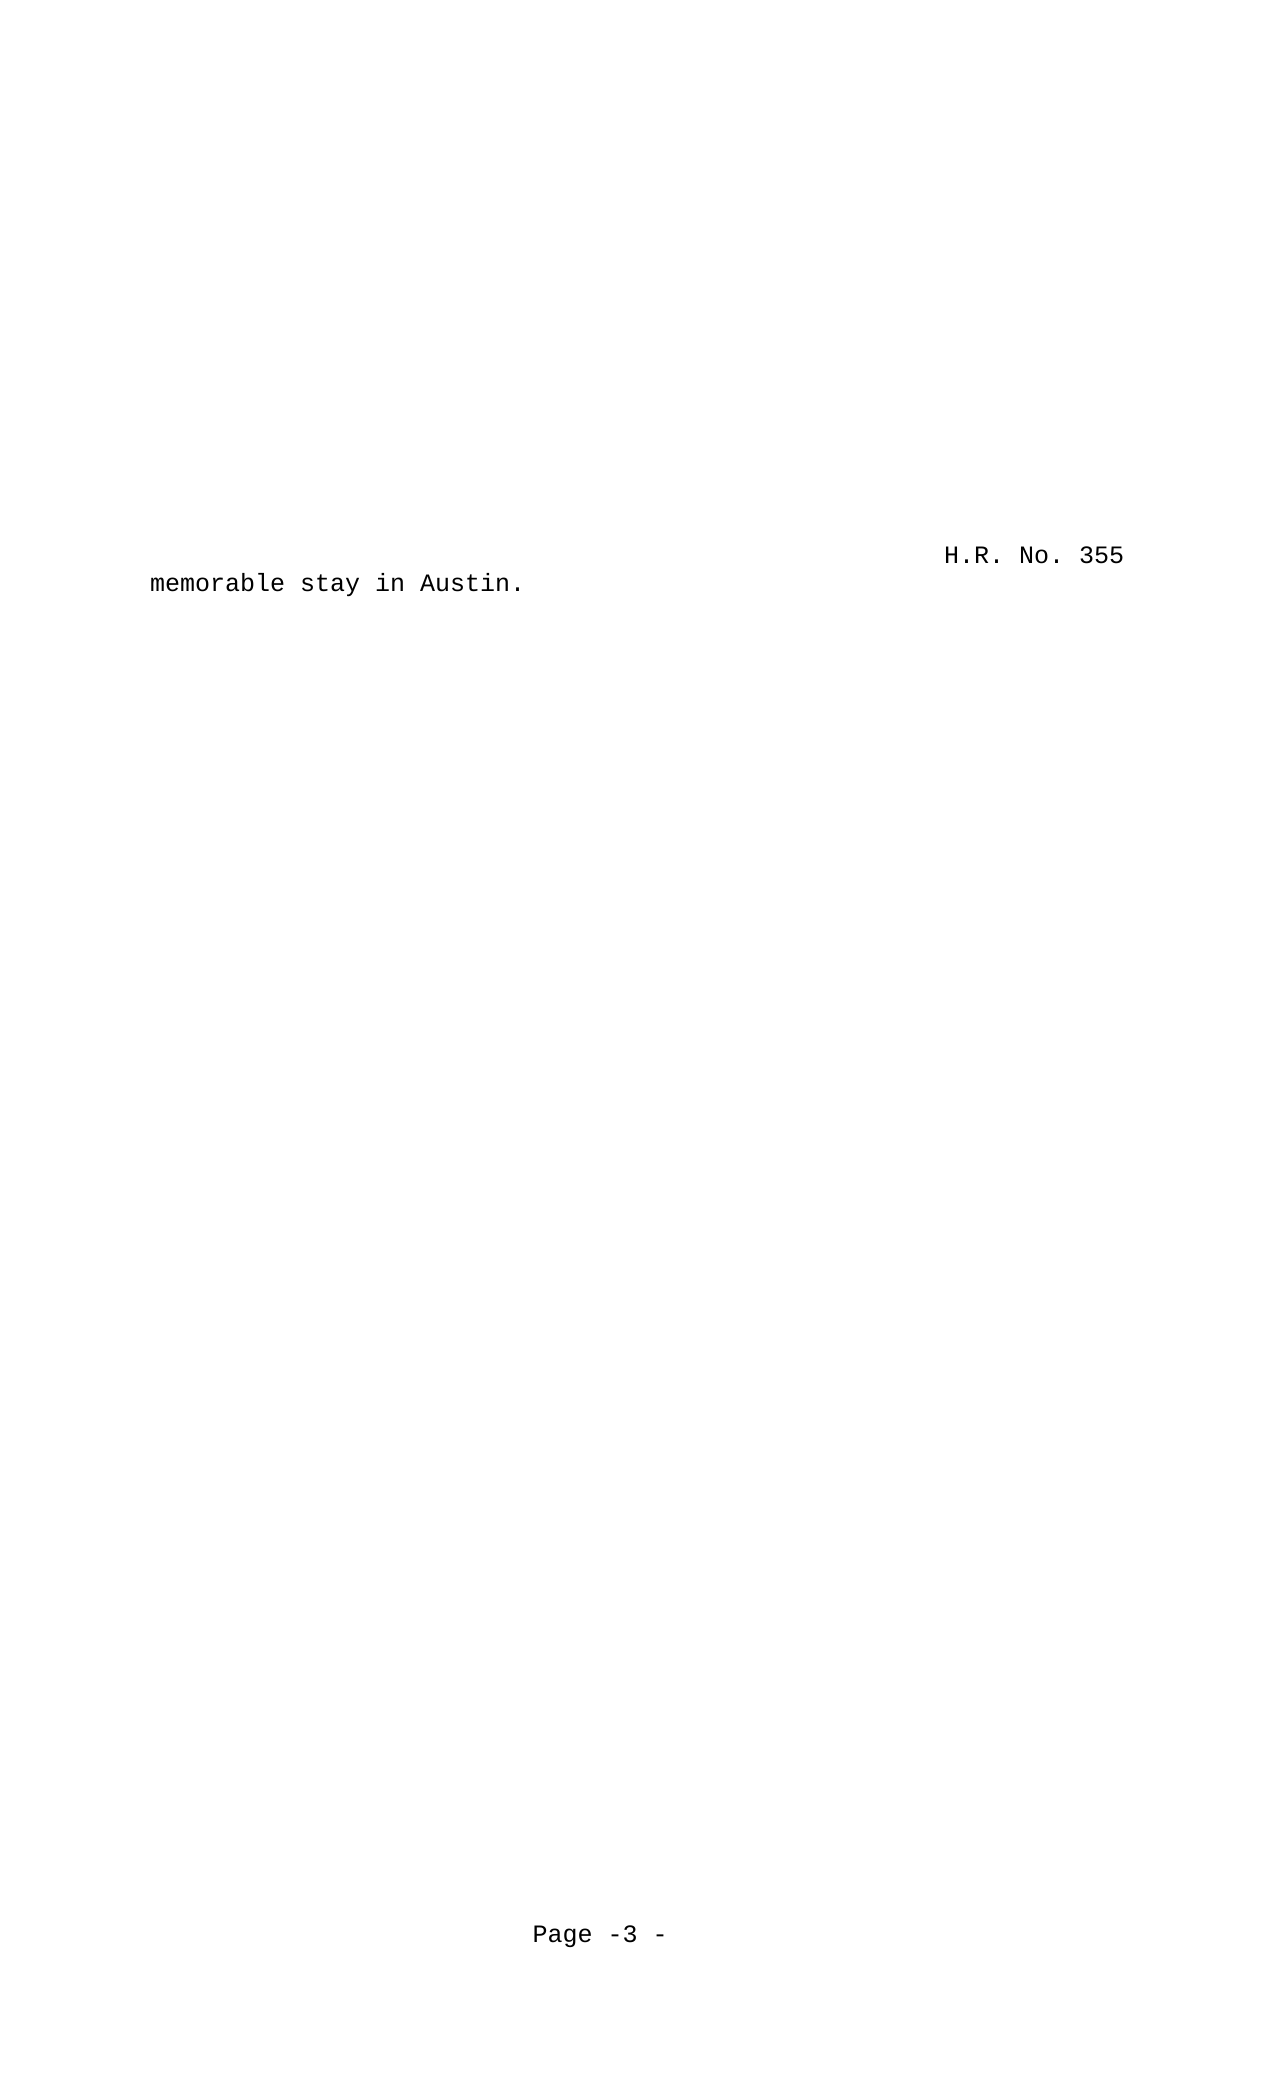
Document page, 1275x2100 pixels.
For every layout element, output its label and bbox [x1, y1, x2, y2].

text [150, 571, 1125, 599]
